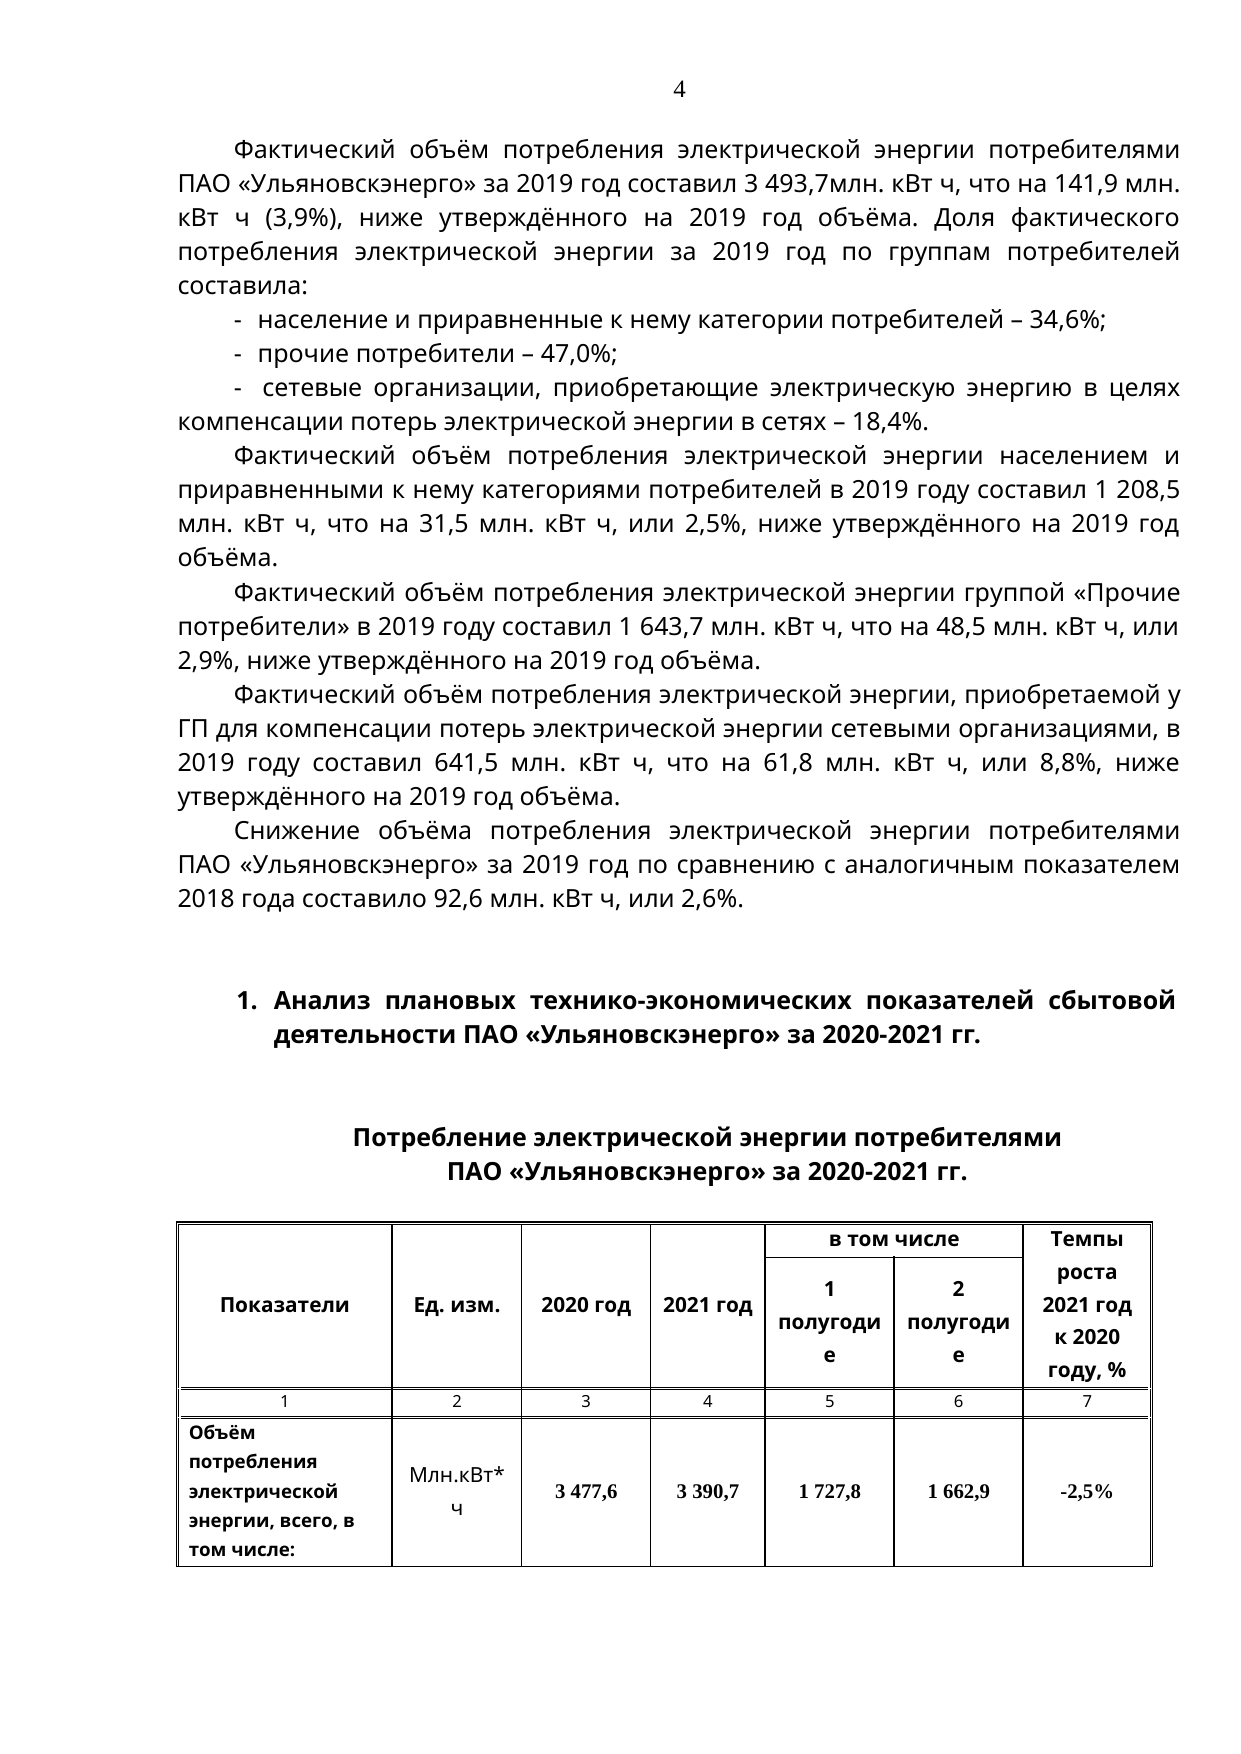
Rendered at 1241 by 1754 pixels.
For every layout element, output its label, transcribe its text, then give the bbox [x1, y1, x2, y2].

table_header 2020 год [522, 1225, 650, 1387]
table_header Показатели [179, 1225, 391, 1387]
text Фактический объём потребления электрической энергии населением и приравненными к нему категориями потребителей в 2019 году составил 1 208,5 млн. кВт ч, что на 31,5 млн. кВт ч, или 2,5%, ниже утверждённого на 2019 год объёма. [177, 438, 1181, 574]
text Фактический объём потребления электрической энергии, приобретаемой у ГП для компенсации потерь электрической энергии сетевыми организациями, в 2019 году составил 641,5 млн. кВт ч, что на 61,8 млн. кВт ч, или 8,8%, ниже утверждённого на 2019 год объёма. [177, 676, 1181, 813]
text Фактический объём потребления электрической энергии потребителями ПАО «Ульяновскэнерго» за 2019 год составил 3 493,7млн. кВт ч, что на 141,9 млн. кВт ч (3,9%), ниже утверждённого на 2019 год объёма. Доля фактического потребления электрической энергии за 2019 год по группам потребителей составила: [177, 131, 1181, 302]
table_cell 2 [393, 1390, 521, 1416]
text Снижение объёма потребления электрической энергии потребителями ПАО «Ульяновскэнерго» за 2019 год по сравнению с аналогичным показателем 2018 года составило 92,6 млн. кВт ч, или 2,6%. [177, 813, 1181, 915]
table_cell 1 [179, 1387, 391, 1416]
table_cell 7 [1024, 1387, 1150, 1416]
table_cell 2 полугодие [895, 1258, 1022, 1387]
table_cell 3 390,7 [651, 1419, 764, 1566]
table_cell 5 [766, 1390, 893, 1416]
table_cell -2,5% [1024, 1416, 1151, 1566]
table_cell 4 [651, 1390, 764, 1416]
table_header Темпы роста 2021 год к 2020 году, % [1024, 1225, 1150, 1387]
text - население и приравненные к нему категории потребителей – 34,6%; [177, 302, 1181, 336]
text Фактический объём потребления электрической энергии группой «Прочие потребители» в 2019 году составил 1 643,7 млн. кВт ч, что на 48,5 млн. кВт ч, или 2,9%, ниже утверждённого на 2019 год объёма. [177, 574, 1181, 676]
text - сетевые организации, приобретающие электрическую энергию в целях компенсации потерь электрической энергии в сетях – 18,4%. [177, 370, 1181, 438]
table_cell 3 [522, 1390, 650, 1416]
table_cell 3 477,6 [522, 1419, 650, 1566]
text - прочие потребители – 47,0%; [177, 336, 1181, 370]
table_header 2021 год [651, 1225, 764, 1387]
table_cell 1 662,9 [895, 1419, 1022, 1566]
text Потребление электрической энергии потребителями [177, 1119, 1181, 1153]
table_cell 1 727,8 [766, 1419, 893, 1566]
table_header Ед. изм. [393, 1225, 521, 1387]
table_cell 1 полугодие [766, 1258, 893, 1387]
table_cell Млн.кВт*ч [393, 1419, 521, 1566]
table_cell 6 [895, 1390, 1022, 1416]
subtitle Анализ плановых технико-экономических показателей сбытовой деятельности ПАО «Ульяновскэнерго» за 2020-2021 гг. [236, 983, 1177, 1051]
table_header в том числе [766, 1225, 1022, 1256]
text ПАО «Ульяновскэнерго» за 2020-2021 гг. [177, 1153, 1181, 1187]
table_cell Объём потребления электрической энергии, всего, в том числе: [177, 1416, 391, 1566]
